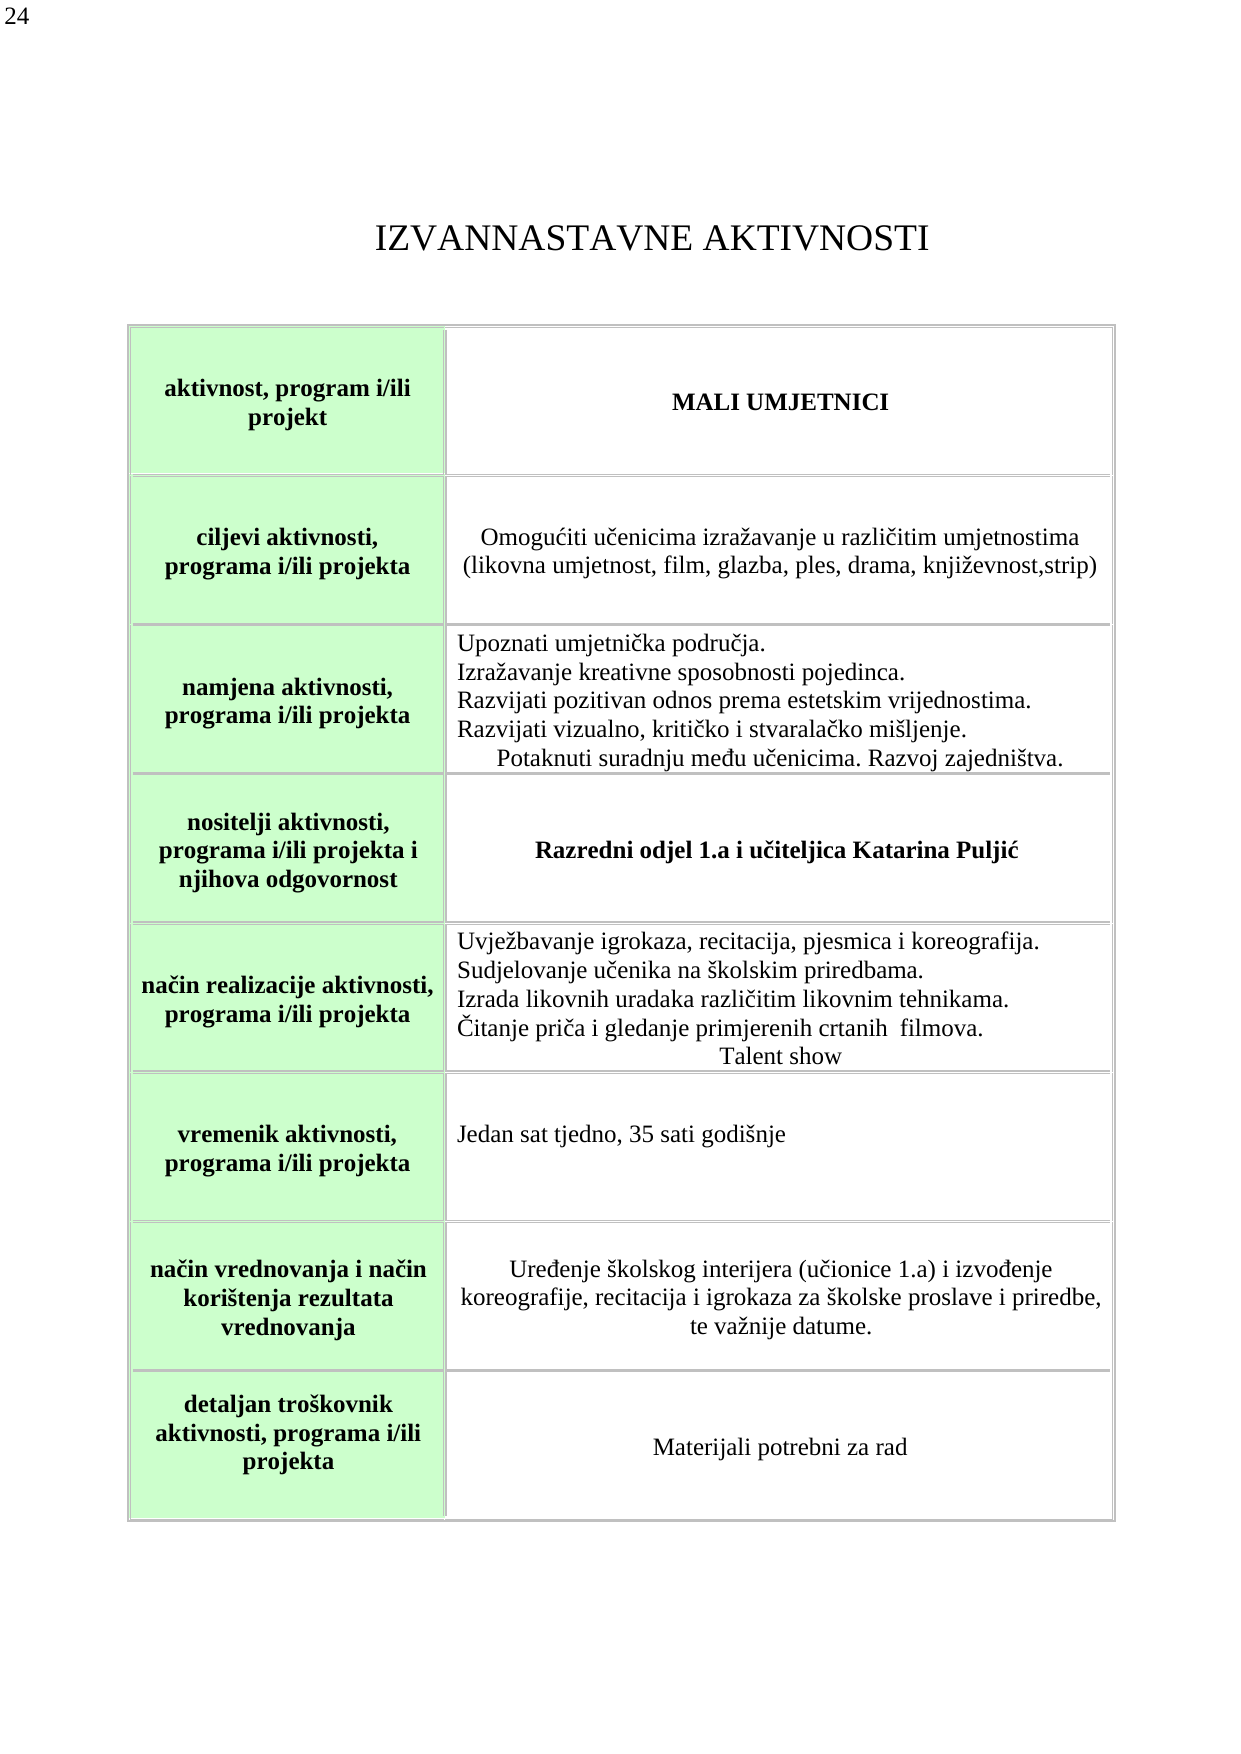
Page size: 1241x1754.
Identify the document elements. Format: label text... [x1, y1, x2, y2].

table_cell detaljan troškovnik aktivnosti, programa i/ili projekta [131, 1369, 445, 1518]
table_cell Razredni odjel 1.a i učiteljica Katarina Puljić [447, 772, 1112, 921]
table_header MALI UMJETNICI [445, 328, 1112, 473]
table_cell Materijali potrebni za rad [445, 1369, 1112, 1518]
table_cell namjena aktivnosti, programa i/ili projekta [129, 623, 443, 772]
table_cell Omogućiti učenicima izražavanje u različitim umjetnostima (likovna umjetnost, film, glazba, ples, drama, književnost,strip) [447, 474, 1112, 623]
table_cell Uređenje školskog interijera (učionice 1.a) i izvođenje koreografije, recitacija i igrokaza za školske proslave i priredbe, te važnije datume. [445, 1220, 1114, 1369]
table_cell Uvježbavanje igrokaza, recitacija, pjesmica i koreografija. Sudjelovanje učenika na školskim priredbama. Izrada likovnih uradaka različitim likovnim tehnikama. Čitanje priča i gledanje primjerenih crtanih filmova. Talent show [447, 921, 1112, 1070]
table_cell Jedan sat tjedno, 35 sati godišnje [447, 1070, 1112, 1220]
text IZVANNASTAVNE AKTIVNOSTI [374, 215, 1194, 258]
table_header aktivnost, program i/ili projekt [131, 326, 445, 473]
table_cell nositelji aktivnosti, programa i/ili projekta i njihova odgovornost [131, 772, 443, 921]
table_cell vremenik aktivnosti, programa i/ili projekta [131, 1070, 443, 1220]
table_cell način vrednovanja i način korištenja rezultata vrednovanja [129, 1220, 445, 1369]
table_cell Upoznati umjetnička područja. Izražavanje kreativne sposobnosti pojedinca. Razvijati pozitivan odnos prema estetskim vrijednostima. Razvijati vizualno, kritičko i stvaralačko mišljenje. Potaknuti suradnju među učenicima. Razvoj zajedništva. [447, 623, 1114, 772]
table_cell ciljevi aktivnosti, programa i/ili projekta [131, 474, 443, 623]
table_cell način realizacije aktivnosti, programa i/ili projekta [131, 921, 443, 1070]
